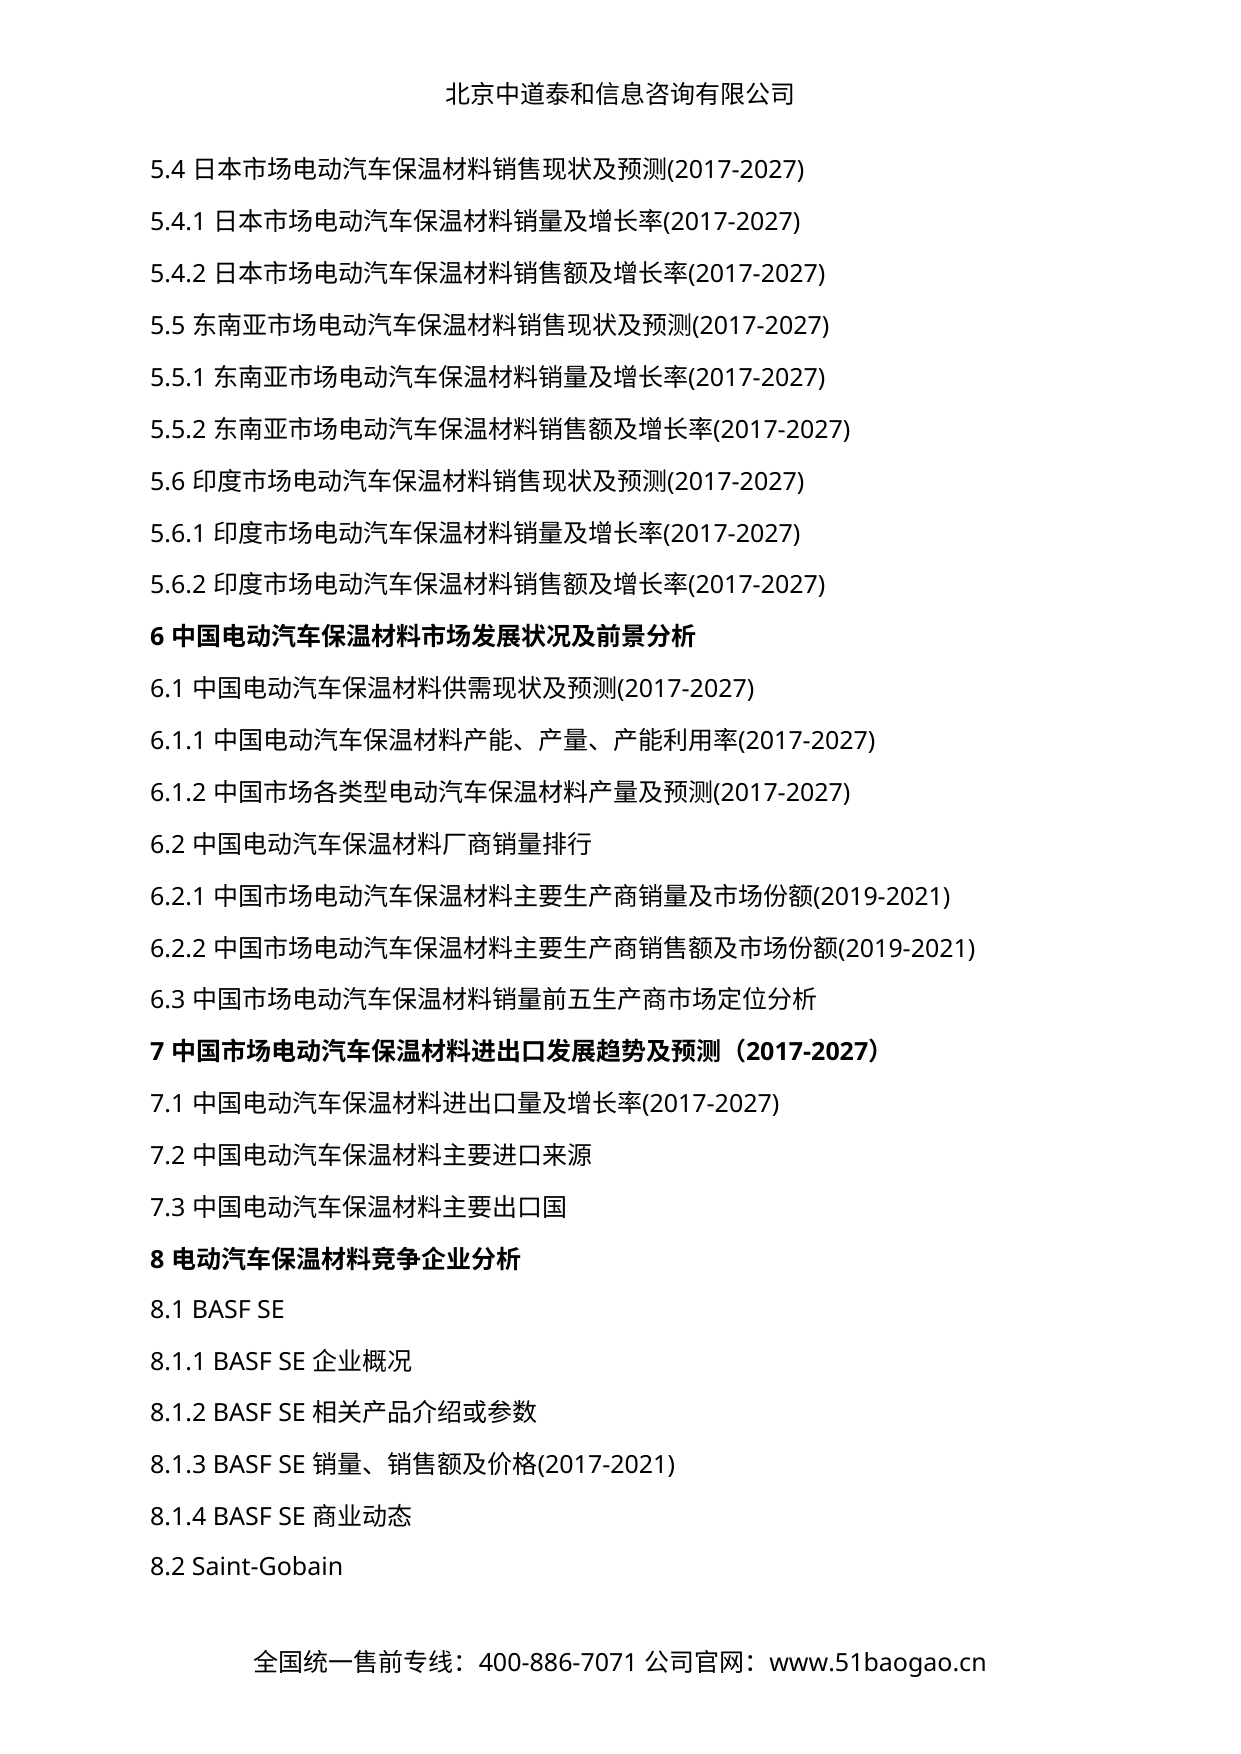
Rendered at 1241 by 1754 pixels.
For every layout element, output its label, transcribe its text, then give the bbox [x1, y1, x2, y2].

text 6.1.2 中国市场各类型电动汽车保温材料产量及预测(2017-2027) [150, 772, 1090, 809]
text 5.4.1 日本市场电动汽车保温材料销量及增长率(2017-2027) [150, 202, 1090, 238]
text 7.3 中国电动汽车保温材料主要出口国 [150, 1187, 1090, 1224]
text 8.1.2 BASF SE 相关产品介绍或参数 [150, 1393, 1090, 1429]
text 5.5.2 东南亚市场电动汽车保温材料销售额及增长率(2017-2027) [150, 409, 1090, 446]
text 5.5 东南亚市场电动汽车保温材料销售现状及预测(2017-2027) [150, 306, 1090, 342]
text 8.1 BASF SE [150, 1291, 1090, 1325]
text 5.5.1 东南亚市场电动汽车保温材料销量及增长率(2017-2027) [150, 357, 1090, 394]
text 7.1 中国电动汽车保温材料进出口量及增长率(2017-2027) [150, 1084, 1090, 1120]
text 5.6.2 印度市场电动汽车保温材料销售额及增长率(2017-2027) [150, 565, 1090, 601]
text 8 电动汽车保温材料竞争企业分析 [150, 1239, 1090, 1276]
text 8.1.4 BASF SE 商业动态 [150, 1497, 1090, 1533]
text 6.2.2 中国市场电动汽车保温材料主要生产商销售额及市场份额(2019-2021) [150, 928, 1090, 964]
text 5.6 印度市场电动汽车保温材料销售现状及预测(2017-2027) [150, 461, 1090, 497]
text 8.1.3 BASF SE 销量、销售额及价格(2017-2021) [150, 1445, 1090, 1481]
text 6 中国电动汽车保温材料市场发展状况及前景分析 [150, 617, 1090, 653]
text 7.2 中国电动汽车保温材料主要进口来源 [150, 1136, 1090, 1172]
text 5.6.1 印度市场电动汽车保温材料销量及增长率(2017-2027) [150, 513, 1090, 549]
text 6.1.1 中国电动汽车保温材料产能、产量、产能利用率(2017-2027) [150, 721, 1090, 757]
text 6.3 中国市场电动汽车保温材料销量前五生产商市场定位分析 [150, 980, 1090, 1016]
text 7 中国市场电动汽车保温材料进出口发展趋势及预测（2017-2027） [150, 1032, 1090, 1068]
text 6.1 中国电动汽车保温材料供需现状及预测(2017-2027) [150, 669, 1090, 705]
text 5.4 日本市场电动汽车保温材料销售现状及预测(2017-2027) [150, 150, 1090, 186]
text 8.1.1 BASF SE 企业概况 [150, 1341, 1090, 1377]
text 8.2 Saint-Gobain [150, 1548, 1090, 1582]
text 6.2.1 中国市场电动汽车保温材料主要生产商销量及市场份额(2019-2021) [150, 876, 1090, 912]
text 6.2 中国电动汽车保温材料厂商销量排行 [150, 824, 1090, 861]
text 5.4.2 日本市场电动汽车保温材料销售额及增长率(2017-2027) [150, 254, 1090, 290]
